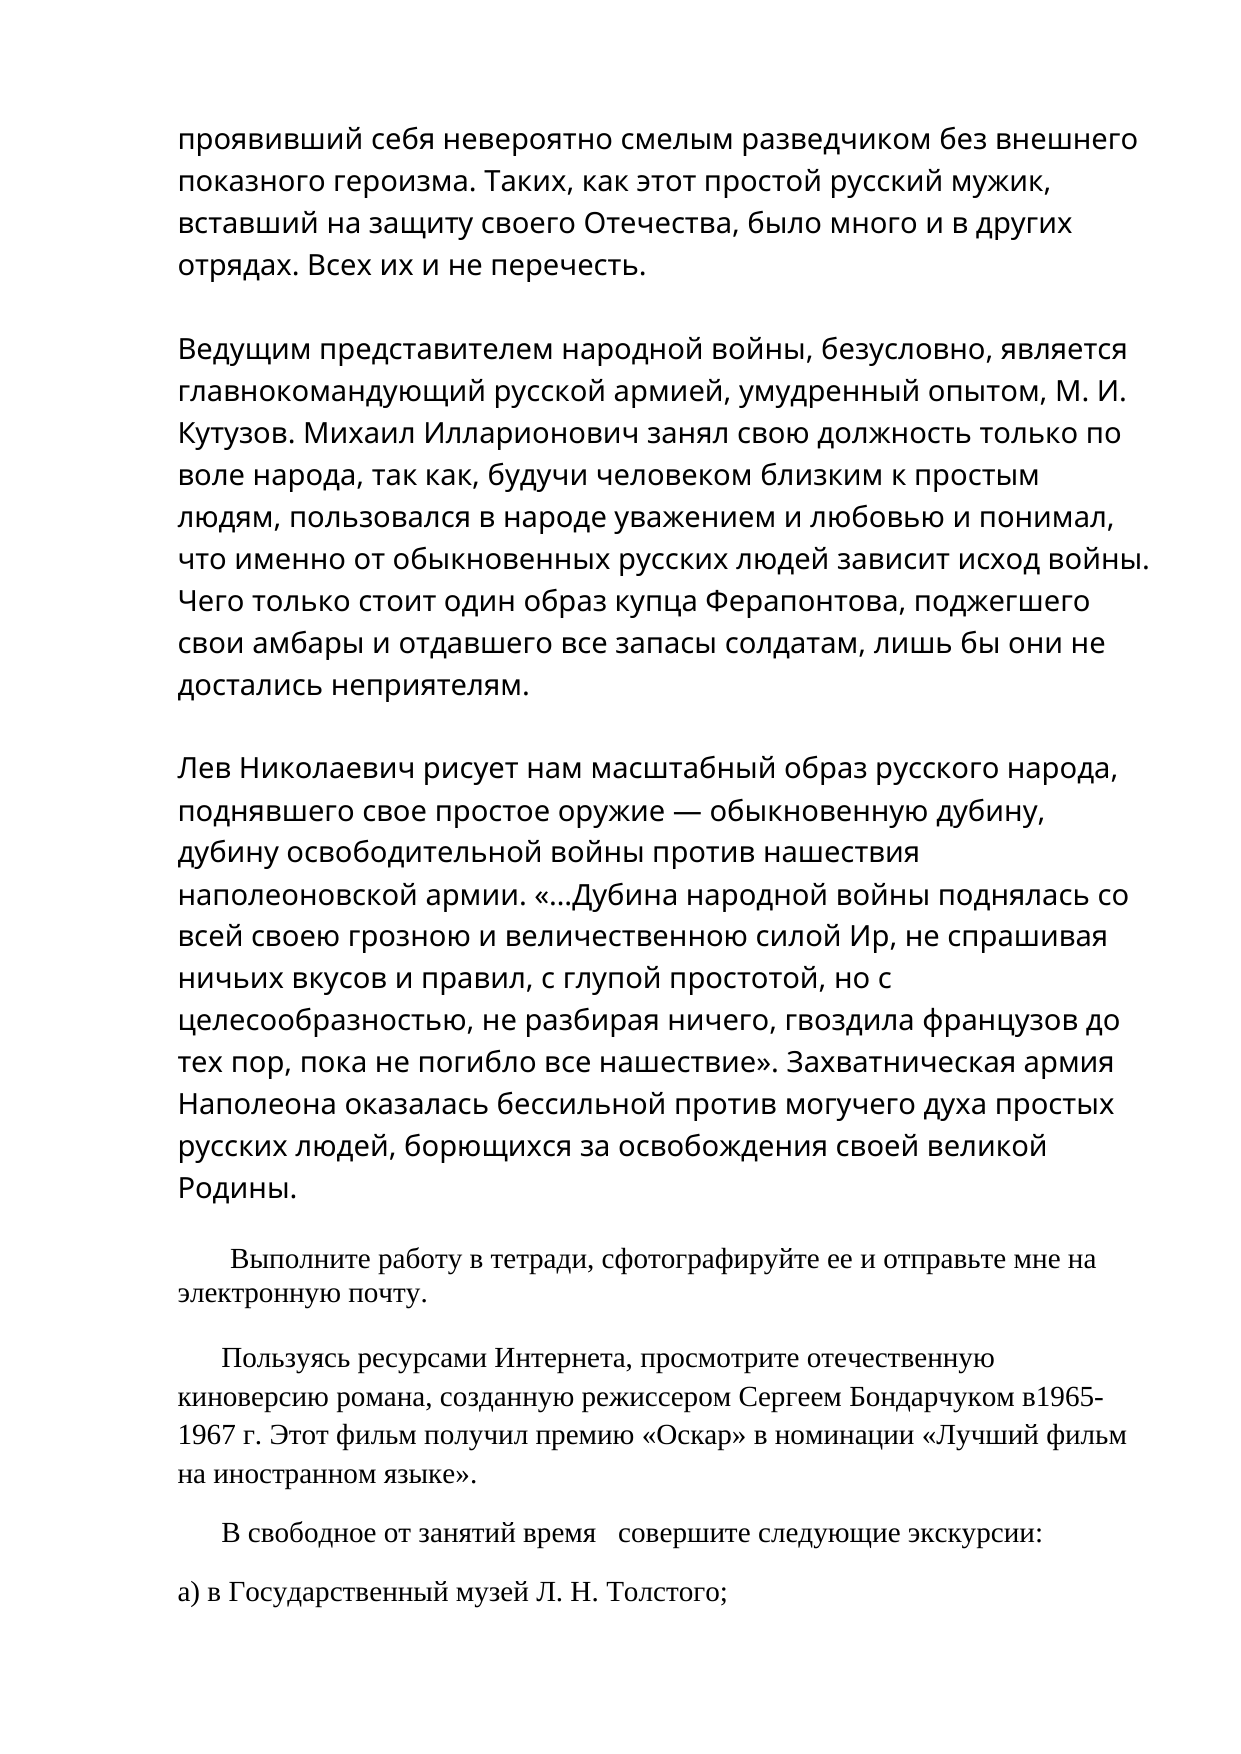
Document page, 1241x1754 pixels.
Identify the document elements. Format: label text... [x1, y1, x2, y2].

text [177, 118, 1152, 1207]
text Пользуясь ресурсами Интернета, просмотрите отечественную киноверсию романа, созданную режиссером Сергеем Бондарчуком в1965-1967 г. Этот фильм получил премию «Оскар» в номинации «Лучший фильм на иностранном языке». [177, 1340, 1152, 1489]
text а) в Государственный музей Л. Н. Толстого; [177, 1574, 1152, 1608]
text В свободное от занятий время совершите следующие экскурсии: [177, 1515, 1152, 1549]
text Война в «Севастопольских рассказах» — это что-то очень человеческое: здесь есть свой быт, люди и на войне остаются людьми со всеми лучшими и худшими их свойствами. И вместе с тем война — нечто нечеловеческое, в ней есть какая-то тайна, перед которой Толстой останавливается, как перед тайной смерти. Эту тайну писатель будет разгадывать в будущей книге «Война и мир». Но уже в севастопольских очерках война — это особая форма жизни, обостряющая и проявляющая суть реальности.Война в «Севастопольских рассказах» — это что-то очень человеческое: здесь есть свой быт, люди и на войне остаются людьми со всеми лучшими и худшими их свойствами. И вместе с тем война — нечто нечеловеческое, в ней есть какая-то тайна, перед которой Толстой останавливается, как перед тайной смерти. Эту тайну писатель будет разгадывать в будущей книге «Война и мир». Но уже в севастопольских очерках война — это особая форма жизни, обостряющая и проявляющая суть реальности.Выполните работу в тетради, сфотографируйте ее и отправьте мне на электронную почту. [177, 1241, 1152, 1309]
